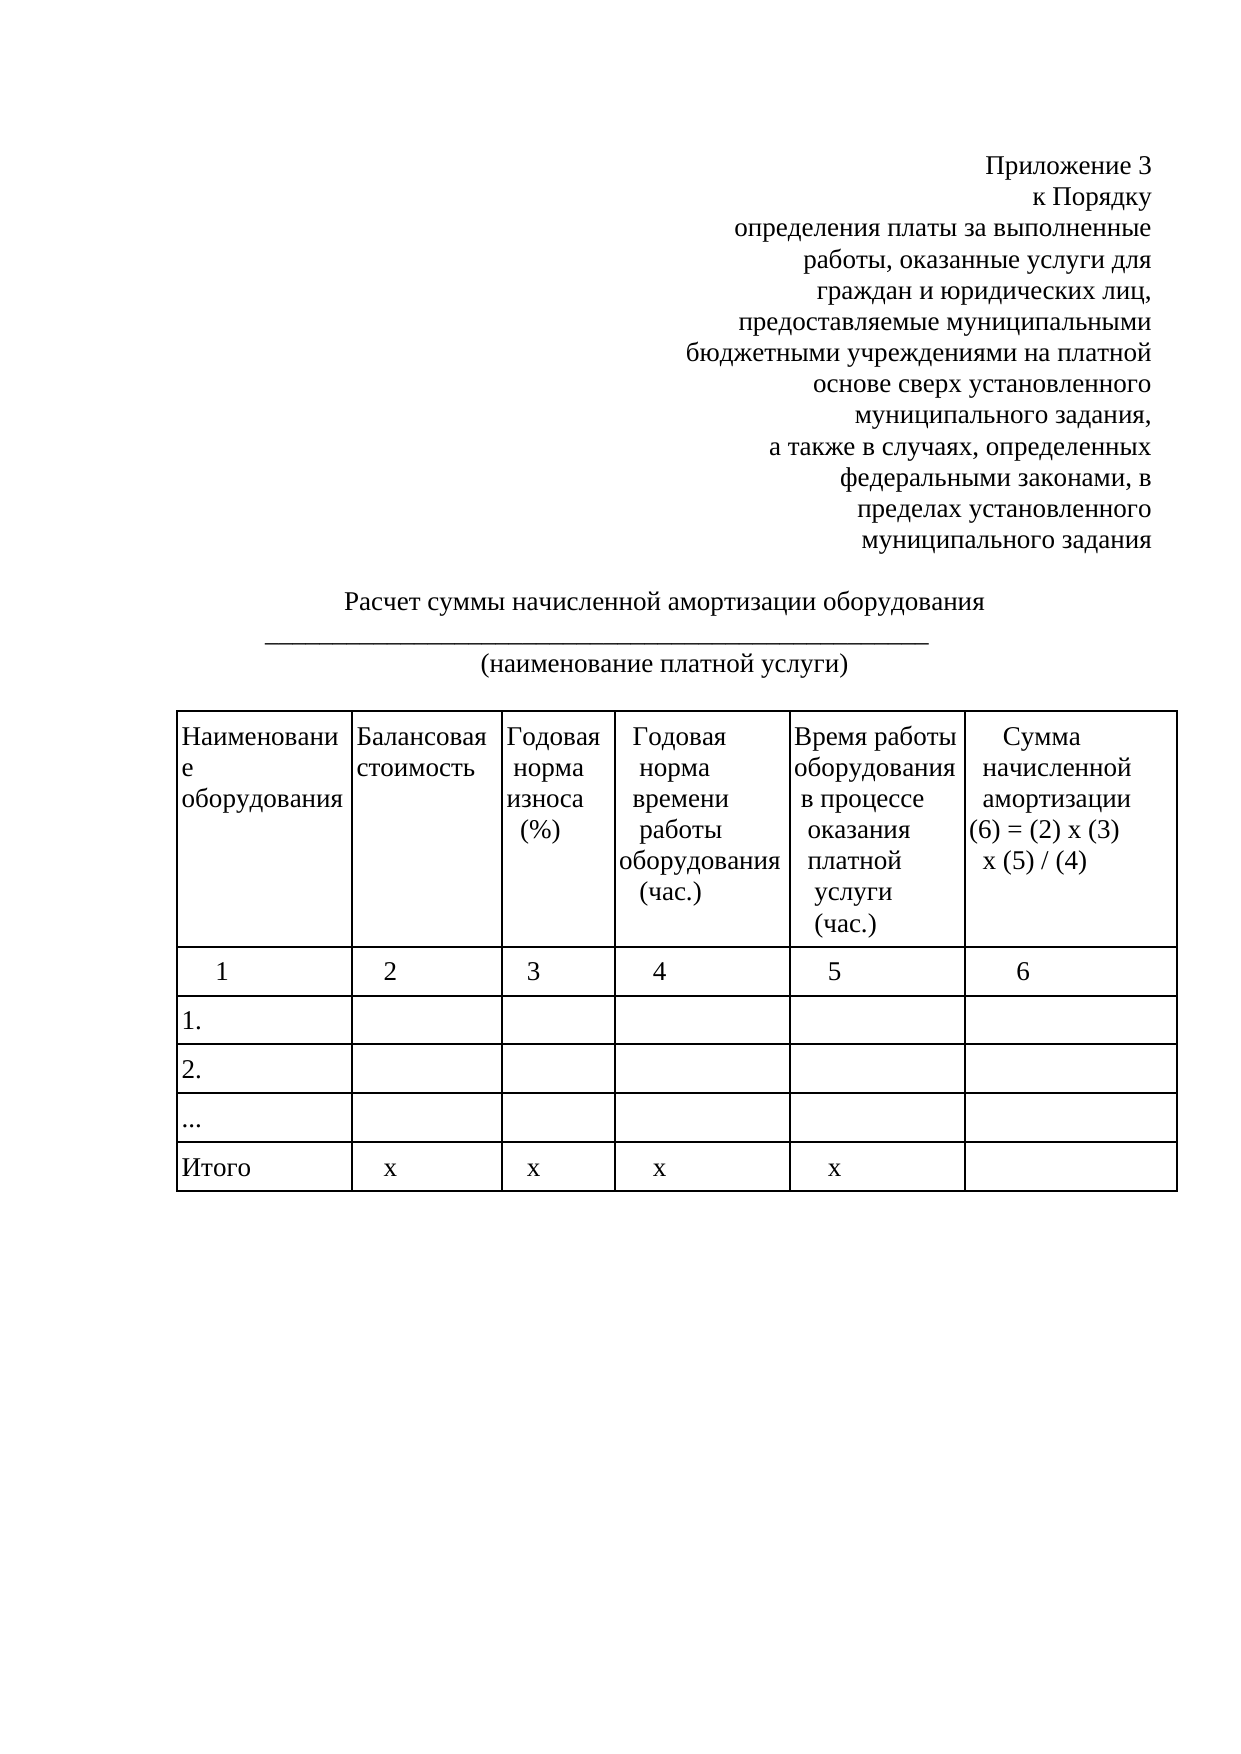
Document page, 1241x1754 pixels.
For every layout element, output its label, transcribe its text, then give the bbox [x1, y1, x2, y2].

table_cell 1. [178, 997, 351, 1043]
text бюджетными учреждениями на платной [177, 336, 1152, 367]
table_cell [616, 997, 789, 1043]
table_cell [966, 1094, 1176, 1141]
table_cell [966, 1045, 1176, 1092]
table_cell [791, 1045, 964, 1092]
text муниципального задания, [177, 398, 1152, 429]
table_cell 4 [616, 948, 789, 994]
text Приложение 3 [177, 149, 1152, 180]
table_cell 1 [178, 948, 351, 994]
table_cell 3 [503, 948, 614, 994]
text граждан и юридических лиц, [177, 274, 1152, 305]
table_header Балансовая стоимость [353, 712, 501, 946]
table_cell [503, 1094, 614, 1141]
text основе сверх установленного [177, 367, 1152, 398]
table_cell [503, 997, 614, 1043]
text пределах установленного [177, 492, 1152, 523]
table_cell 2. [178, 1045, 351, 1092]
table_cell [503, 1045, 614, 1092]
table_header Наименование оборудования [178, 712, 351, 946]
table_cell Итого [178, 1143, 351, 1190]
table_cell х [353, 1143, 501, 1190]
table_cell [966, 997, 1176, 1043]
table_cell ... [178, 1094, 351, 1141]
table_cell х [791, 1143, 964, 1190]
text определения платы за выполненные [177, 212, 1152, 243]
text (наименование платной услуги) [177, 648, 1152, 679]
table_cell [791, 1094, 964, 1141]
table_cell [616, 1045, 789, 1092]
table_header Годовая норма времени работы оборудования (час.) [616, 712, 789, 946]
text федеральными законами, в [177, 461, 1152, 492]
table_header Сумма начисленной амортизации (6) = (2) x (3) x (5) / (4) [966, 712, 1176, 946]
table_cell [966, 1143, 1176, 1190]
table_cell х [503, 1143, 614, 1190]
table_cell [353, 1094, 501, 1141]
text а также в случаях, определенных [177, 429, 1152, 461]
text Расчет суммы начисленной амортизации оборудования [177, 585, 1152, 616]
table_cell [353, 1045, 501, 1092]
text предоставляемые муниципальными [177, 305, 1152, 336]
table_cell х [616, 1143, 789, 1190]
table_cell [353, 997, 501, 1043]
text к Порядку [177, 180, 1152, 212]
table_header Время работы оборудования в процессе оказания платной услуги (час.) [791, 712, 964, 946]
text _________________________________________________ [177, 616, 1152, 648]
table_cell 2 [353, 948, 501, 994]
table_cell 5 [791, 948, 964, 994]
text работы, оказанные услуги для [177, 243, 1152, 274]
table_cell [791, 997, 964, 1043]
table_header Годовая норма износа (%) [503, 712, 614, 946]
text муниципального задания [177, 523, 1152, 554]
table_cell [616, 1094, 789, 1141]
table_cell 6 [966, 948, 1176, 994]
